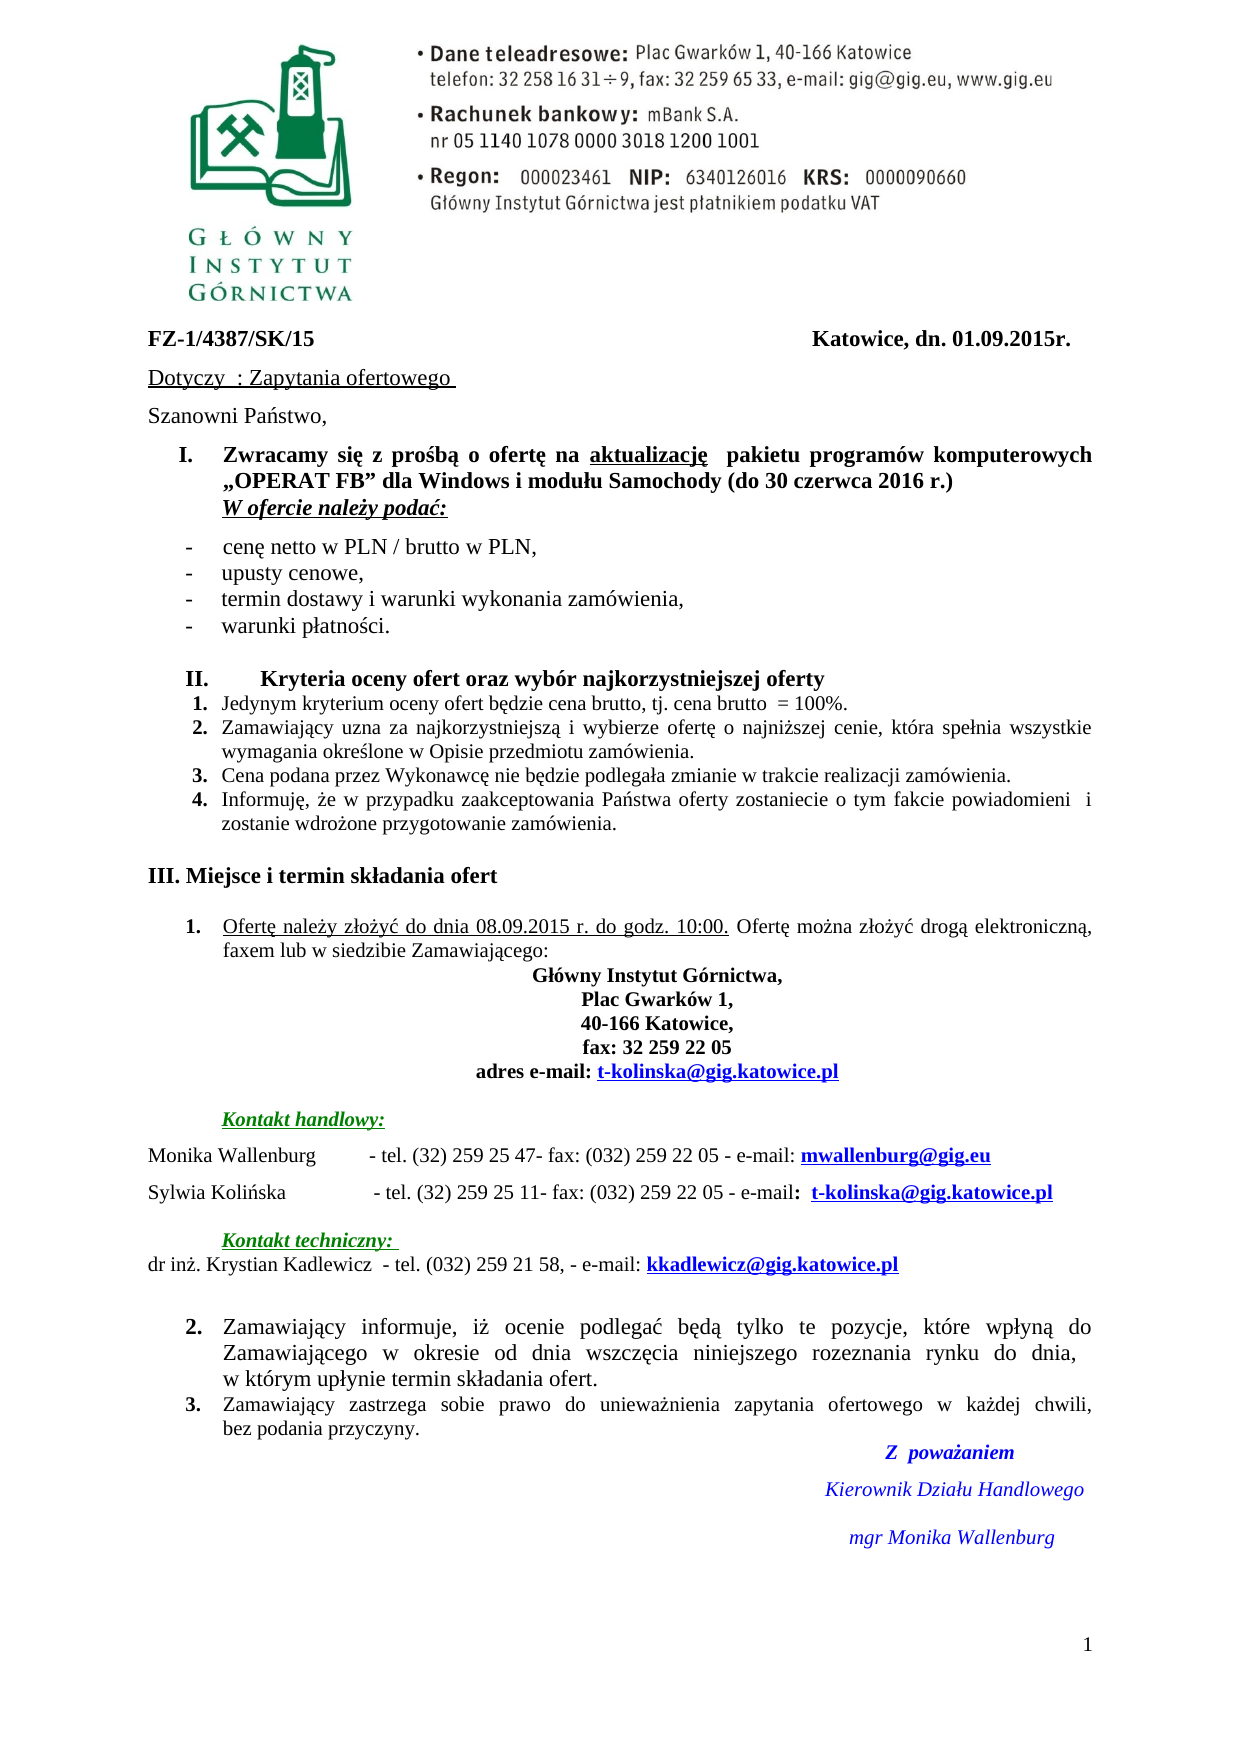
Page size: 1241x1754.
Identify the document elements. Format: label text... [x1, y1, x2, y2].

list Zwracamy się z prośbą o ofertę na aktualizację pakietu programów komputerowych „OPERAT FB” dla Windows i modułu Samochody (do 30 czerwca 2016 r.) [178, 441, 1093, 494]
text mgr Monika Wallenburg [738, 1525, 1093, 1549]
list adres e-mail: t-kolinska@gig.katowice.pl [221, 1059, 1093, 1083]
list Zamawiający uzna za najkorzystniejszą i wybierze ofertę o najniższej cenie, która spełnia wszystkie wymagania określone w Opisie przedmiotu zamówienia. [192, 715, 1093, 763]
text Monika Wallenburg - tel. (32) 259 25 47- fax: (032) 259 22 05 - e-mail: mwallenburg@gig.eu [148, 1143, 1093, 1167]
list Plac Gwarków 1, [221, 987, 1093, 1011]
text Kierownik Działu Handlowego [738, 1477, 1093, 1501]
list 40-166 Katowice, [221, 1011, 1093, 1035]
picture [188, 44, 1052, 301]
text Dotyczy : Zapytania ofertowego [148, 363, 1093, 390]
text Z poważaniem [811, 1440, 1093, 1464]
list Zamawiający zastrzega sobie prawo do unieważnienia zapytania ofertowego w każdej chwili, bez podania przyczyny. [185, 1392, 1093, 1440]
text Sylwia Kolińska - tel. (32) 259 25 11- fax: (032) 259 22 05 - e-mail: t-kolinska@gig.katowice.pl [148, 1180, 1093, 1204]
text Szanowni Państwo, [148, 402, 1093, 429]
text - cenę netto w PLN / brutto w PLN, [185, 533, 1093, 559]
list Kryteria oceny ofert oraz wybór najkorzystniejszej oferty [185, 664, 1093, 691]
list Ofertę należy złożyć do dnia 08.09.2015 r. do godz. 10:00. Ofertę można złożyć drogą elektroniczną, faxem lub w siedzibie Zamawiającego: [185, 914, 1093, 962]
list Cena podana przez Wykonawcę nie będzie podlegała zmianie w trakcie realizacji zamówienia. [192, 763, 1093, 787]
text Kontakt handlowy: [148, 1107, 1093, 1131]
list warunki płatności. [185, 612, 1093, 638]
list Informuję, że w przypadku zaakceptowania Państwa oferty zostaniecie o tym fakcie powiadomieni i zostanie wdrożone przygotowanie zamówienia. [192, 787, 1093, 835]
list fax: 32 259 22 05 [221, 1035, 1093, 1059]
list termin dostawy i warunki wykonania zamówienia, [185, 586, 1093, 612]
text III. Miejsce i termin składania ofert [148, 862, 1093, 888]
text - upusty cenowe, [185, 559, 1093, 586]
text W ofercie należy podać: [221, 494, 1093, 520]
list Główny Instytut Górnictwa, [221, 962, 1093, 987]
text dr inż. Krystian Kadlewicz - tel. (032) 259 21 58, - e-mail: kkadlewicz@gig.katowice.pl [148, 1252, 1093, 1276]
list Jedynym kryterium oceny ofert będzie cena brutto, tj. cena brutto = 100%. [192, 691, 1093, 715]
text Kontakt techniczny: [148, 1228, 1093, 1252]
text FZ-1/4387/SK/15 Katowice, dn. 01.09.2015r. [148, 325, 1093, 351]
list Zamawiający informuje, iż ocenie podlegać będą tylko te pozycje, które wpłyną do Zamawiającego w okresie od dnia wszczęcia niniejszego rozeznania rynku do dnia, w którym upłynie termin składania ofert. [185, 1313, 1093, 1392]
